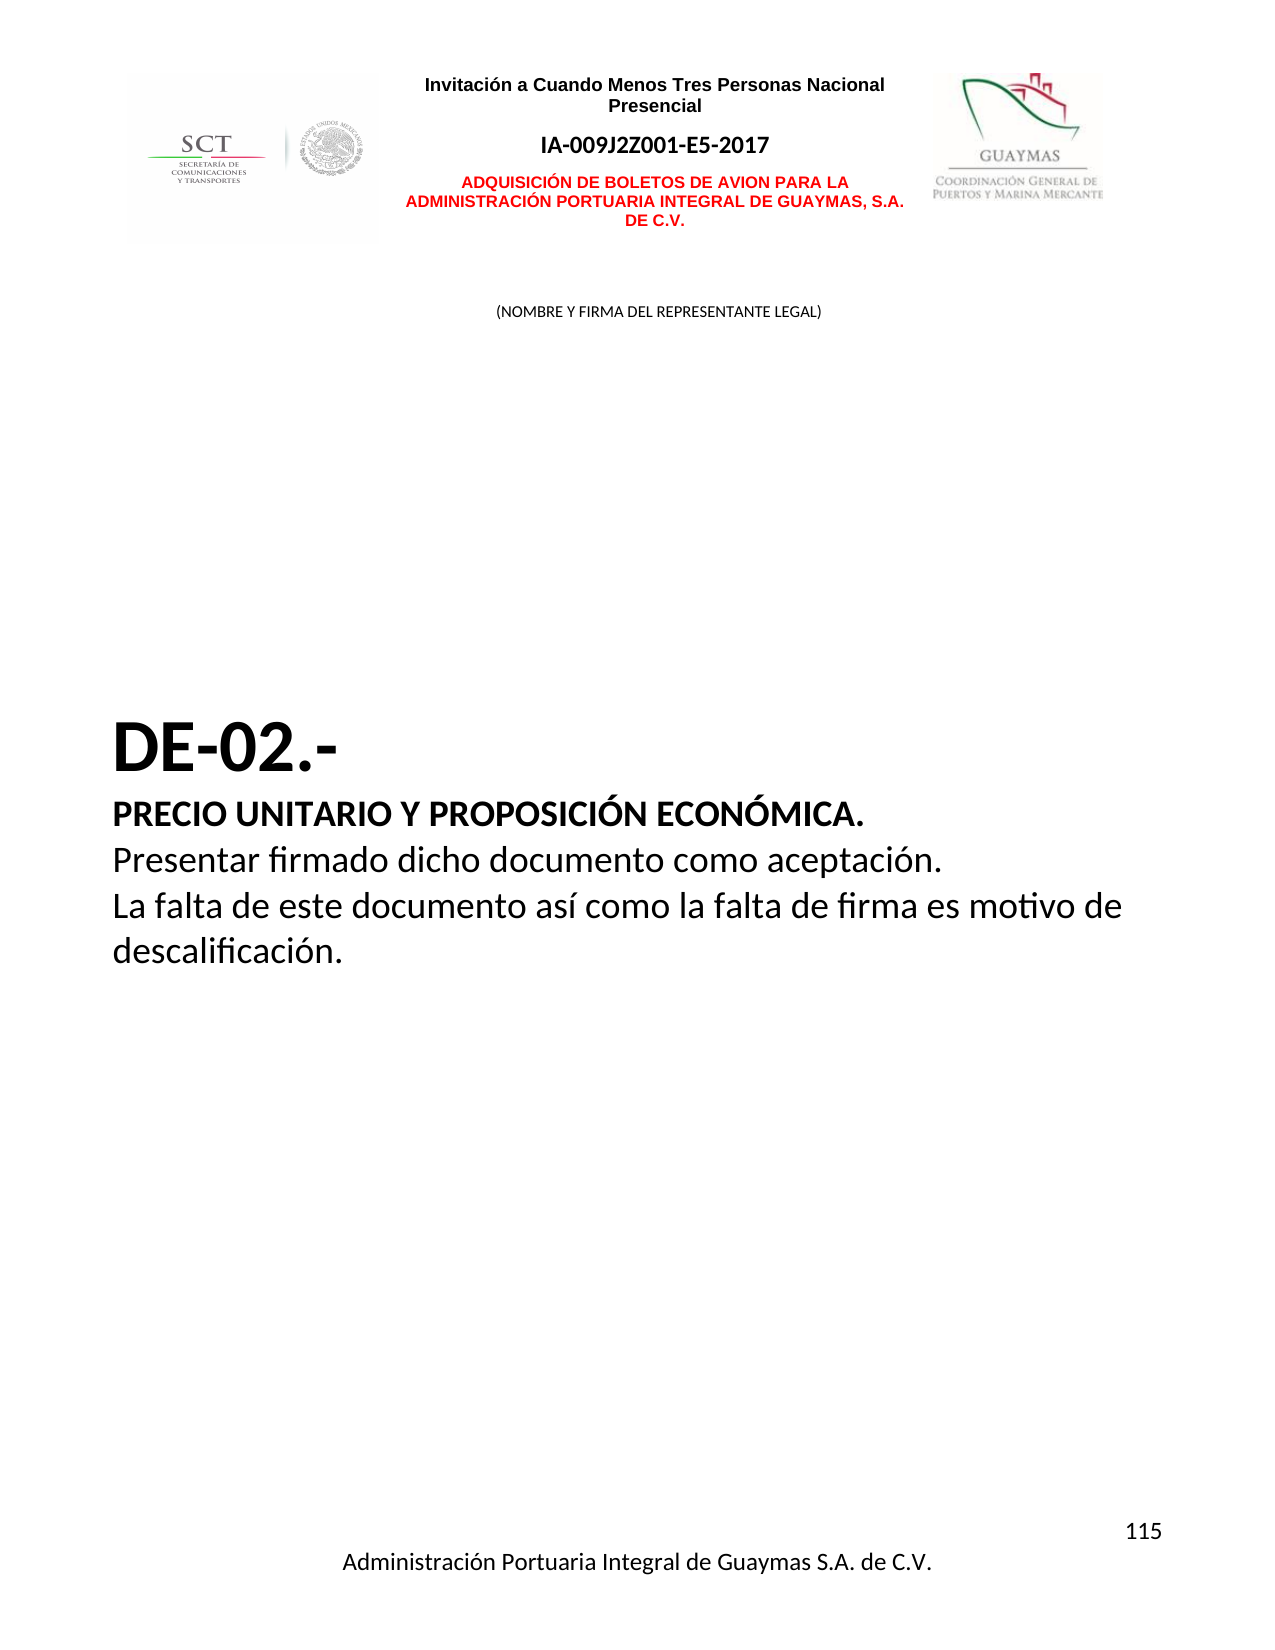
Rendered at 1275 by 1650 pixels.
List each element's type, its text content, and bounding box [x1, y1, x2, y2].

picture [126, 73, 379, 244]
picture [932, 73, 1104, 201]
text Presentar firmado dicho documento como aceptación. [112, 836, 1162, 882]
text DE-02.- [112, 698, 1162, 790]
text La falta de este documento así como la falta de firma es motivo de descalificación. [112, 882, 1162, 973]
text (NOMBRE Y FIRMA DEL REPRESENTANTE LEGAL) [112, 301, 1201, 321]
text PRECIO UNITARIO Y PROPOSICIÓN ECONÓMICA. [112, 790, 1162, 836]
